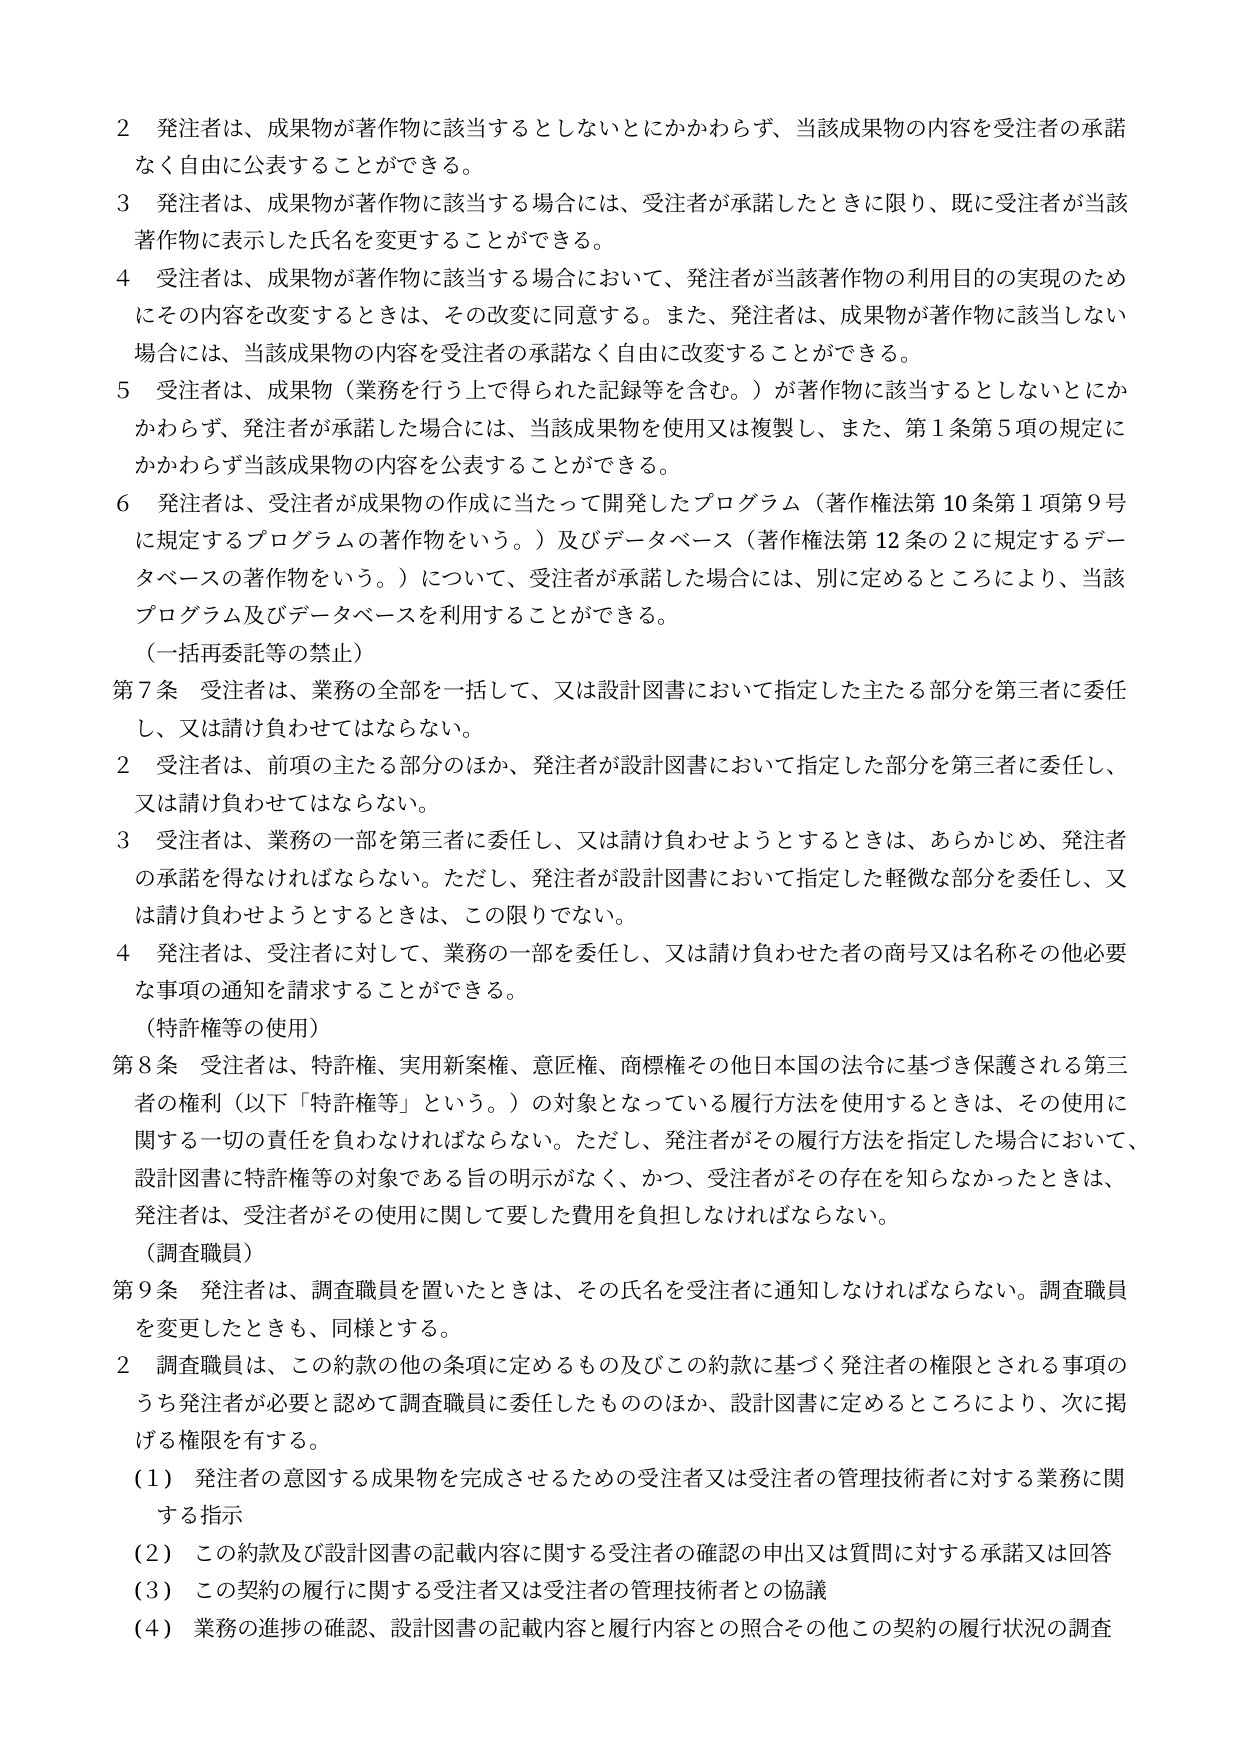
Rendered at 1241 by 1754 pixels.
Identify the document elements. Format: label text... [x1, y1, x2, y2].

text 第７条 受注者は、業務の全部を一括して、又は設計図書において指定した主たる部分を第三者に委任し、又は請け負わせてはならない。 [112, 671, 1128, 746]
text （調査職員） [112, 1233, 1128, 1271]
text ４ 発注者は、受注者に対して、業務の一部を委任し、又は請け負わせた者の商号又は名称その他必要な事項の通知を請求することができる。 [112, 933, 1128, 1008]
text ３ 発注者は、成果物が著作物に該当する場合には、受注者が承諾したときに限り、既に受注者が当該著作物に表示した氏名を変更することができる。 [112, 183, 1128, 258]
text ２ 発注者は、成果物が著作物に該当するとしないとにかかわらず、当該成果物の内容を受注者の承諾なく自由に公表することができる。 [112, 108, 1128, 183]
text ５ 受注者は、成果物（業務を行う上で得られた記録等を含む。）が著作物に該当するとしないとにかかわらず、発注者が承諾した場合には、当該成果物を使用又は複製し、また、第１条第５項の規定にかかわらず当該成果物の内容を公表することができる。 [112, 371, 1128, 483]
text 第８条 受注者は、特許権、実用新案権、意匠権、商標権その他日本国の法令に基づき保護される第三者の権利（以下「特許権等」という。）の対象となっている履行方法を使用するときは、その使用に関する一切の責任を負わなければならない。ただし、発注者がその履行方法を指定した場合において、設計図書に特許権等の対象である旨の明示がなく、かつ、受注者がその存在を知らなかったときは、発注者は、受注者がその使用に関して要した費用を負担しなければならない。 [112, 1046, 1128, 1233]
text ２ 調査職員は、この約款の他の条項に定めるもの及びこの約款に基づく発注者の権限とされる事項のうち発注者が必要と認めて調査職員に委任したもののほか、設計図書に定めるところにより、次に掲げる権限を有する。 [112, 1346, 1128, 1458]
text (２) この約款及び設計図書の記載内容に関する受注者の確認の申出又は質問に対する承諾又は回答 [112, 1533, 1128, 1571]
text ２ 受注者は、前項の主たる部分のほか、発注者が設計図書において指定した部分を第三者に委任し、又は請け負わせてはならない。 [112, 746, 1128, 821]
text (１) 発注者の意図する成果物を完成させるための受注者又は受注者の管理技術者に対する業務に関する指示 [134, 1458, 1128, 1533]
text ３ 受注者は、業務の一部を第三者に委任し、又は請け負わせようとするときは、あらかじめ、発注者の承諾を得なければならない。ただし、発注者が設計図書において指定した軽微な部分を委任し、又は請け負わせようとするときは、この限りでない。 [112, 821, 1128, 933]
text ６ 発注者は、受注者が成果物の作成に当たって開発したプログラム（著作権法第10条第１項第９号に規定するプログラムの著作物をいう。）及びデータベース（著作権法第12条の２に規定するデータベースの著作物をいう。）について、受注者が承諾した場合には、別に定めるところにより、当該プログラム及びデータベースを利用することができる。 [112, 483, 1128, 633]
text （特許権等の使用） [112, 1008, 1128, 1046]
text （一括再委託等の禁止） [112, 633, 1128, 671]
text ４ 受注者は、成果物が著作物に該当する場合において、発注者が当該著作物の利用目的の実現のためにその内容を改変するときは、その改変に同意する。また、発注者は、成果物が著作物に該当しない場合には、当該成果物の内容を受注者の承諾なく自由に改変することができる。 [112, 258, 1128, 371]
text (４) 業務の進捗の碓認、設計図書の記載内容と履行内容との照合その他この契約の履行状況の調査 [112, 1608, 1128, 1646]
text 第９条 発注者は、調査職員を置いたときは、その氏名を受注者に通知しなければならない。調査職員を変更したときも、同様とする。 [112, 1271, 1128, 1346]
text (３) この契約の履行に関する受注者又は受注者の管理技術者との協議 [112, 1571, 1128, 1608]
